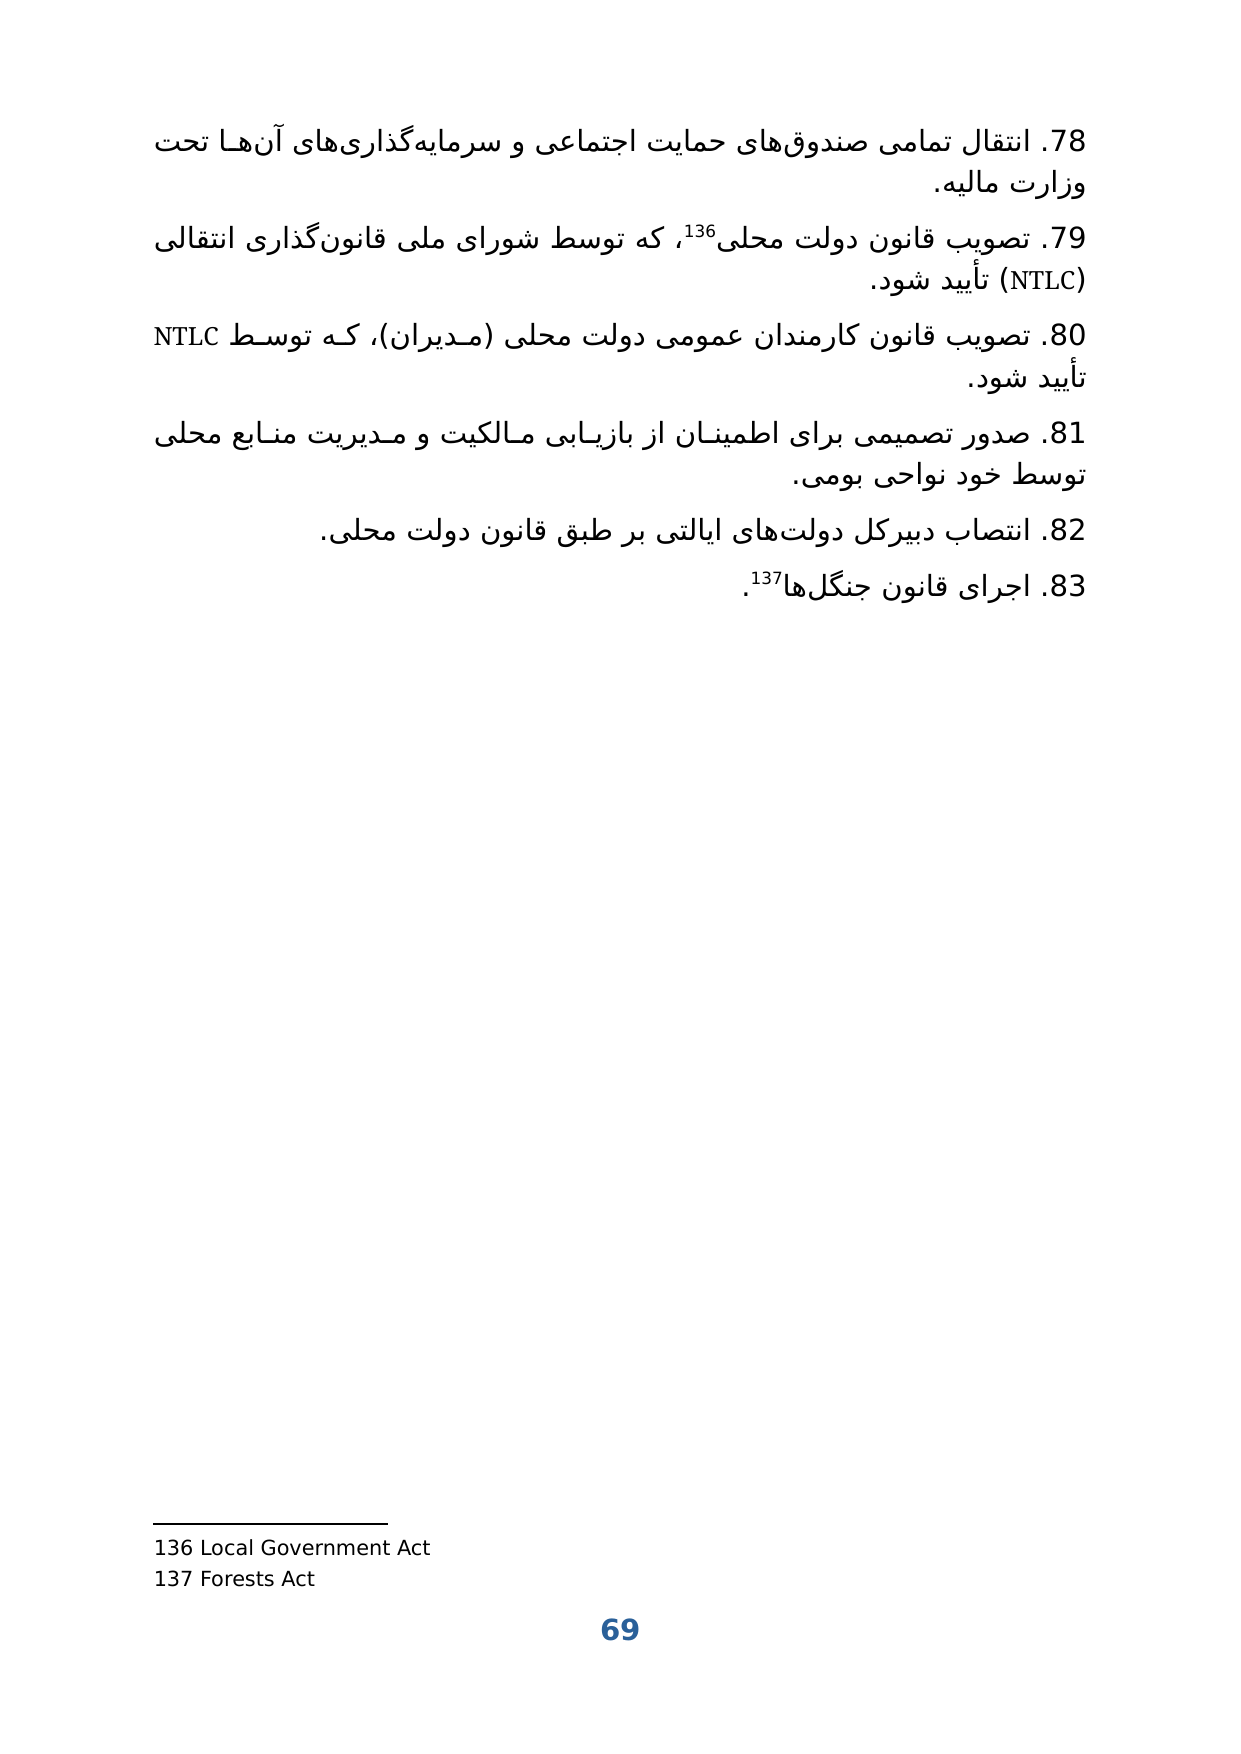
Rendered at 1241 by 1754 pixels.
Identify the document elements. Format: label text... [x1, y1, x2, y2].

text 82. انتصاب دبیرکل دولت‌های ایالتی بر طبق قانون دولت محلی. [153, 507, 1087, 549]
text 79. تصویب قانون دولت محلی، که توسط شورای ملی قانون‌گذاری انتقالی (NTLC) تأیید شود. [153, 215, 1087, 298]
text 78. انتقال تمامی صندوق‌های حمایت اجتماعی و سرمایه‌گذاری‌های آن‌ها تحت وزارت مالیه. [153, 118, 1087, 201]
text 80. تصویب قانون کارمندان عمومی دولت محلی (مدیران)، که توسط NTLC تأیید شود. [153, 313, 1087, 395]
text 83. اجرای قانون جنگل‌ها. [153, 563, 1087, 604]
text 81. صدور تصمیمی برای اطمینان از بازیابی مالکیت و مدیریت منابع محلی توسط خود نواحی بومی. [153, 410, 1087, 493]
